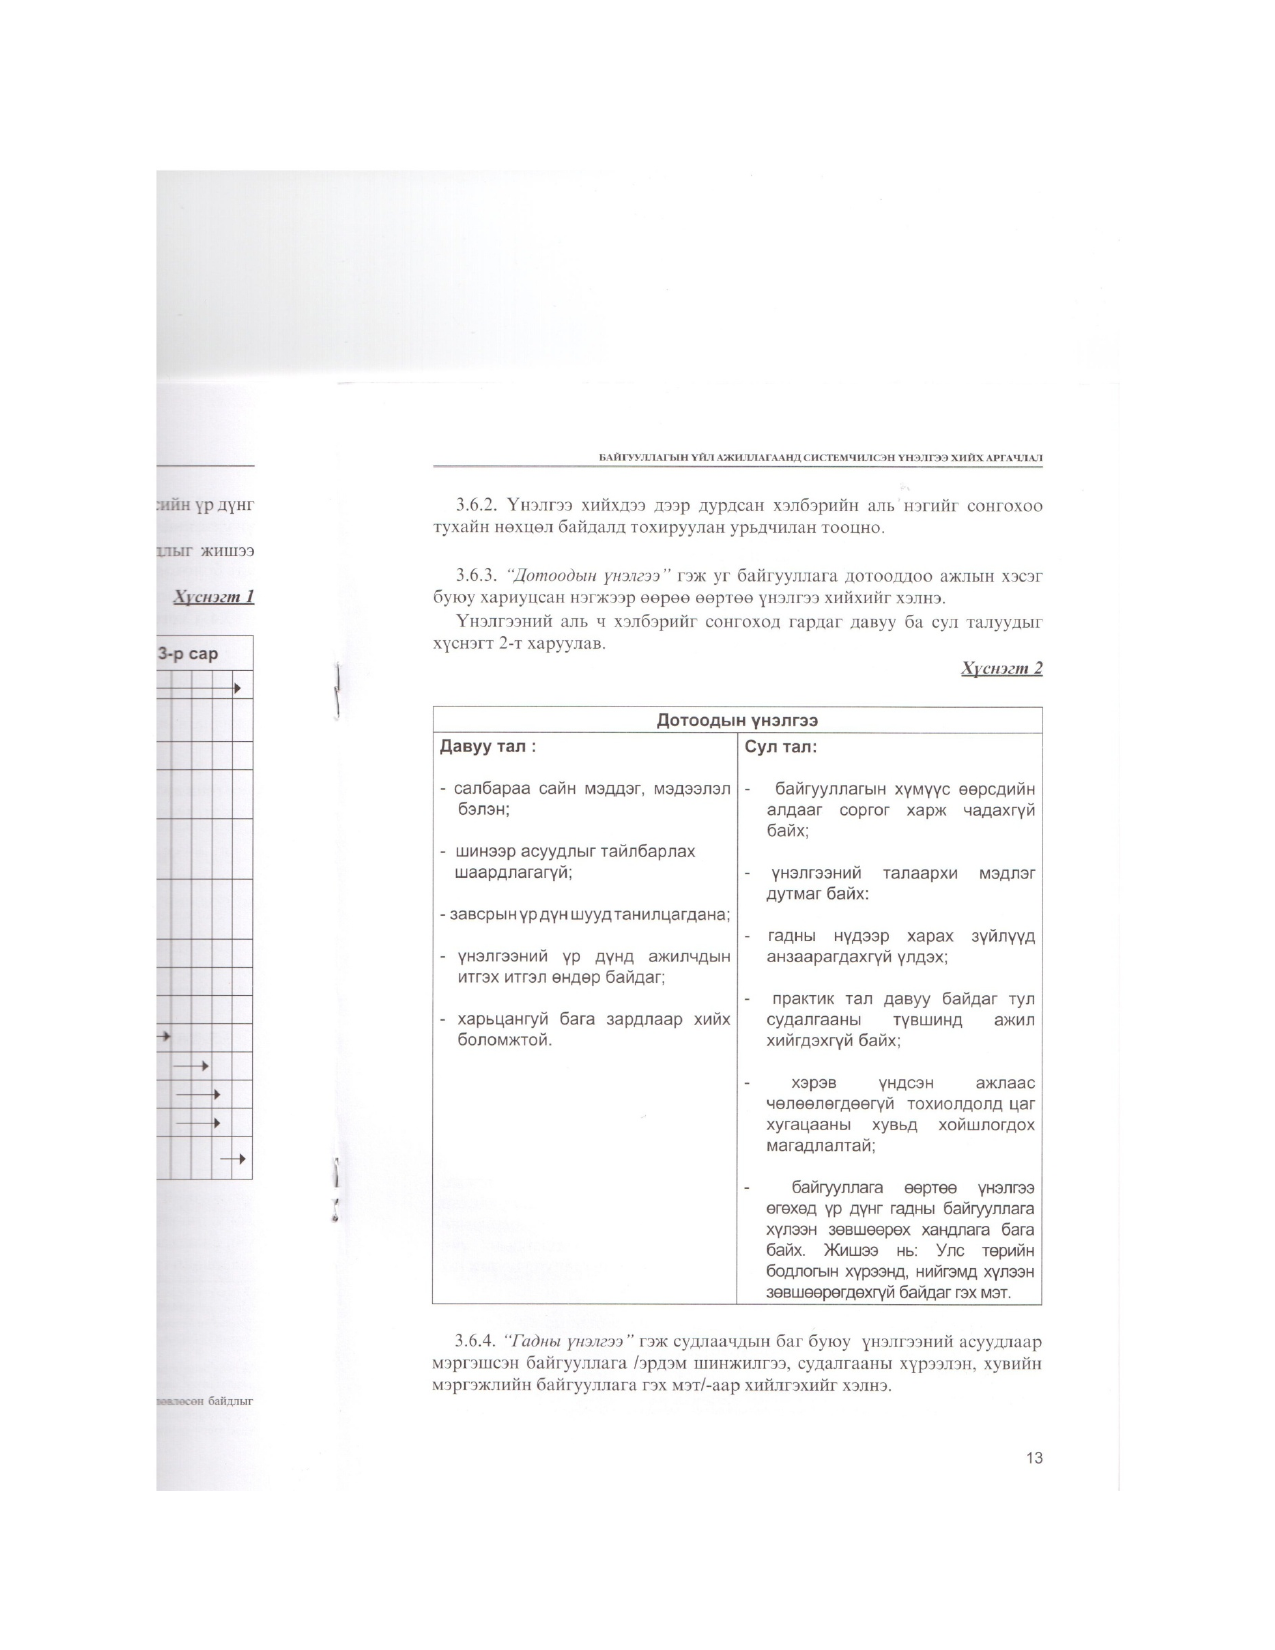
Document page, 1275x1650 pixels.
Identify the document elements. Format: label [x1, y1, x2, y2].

picture [150, 150, 1125, 1491]
